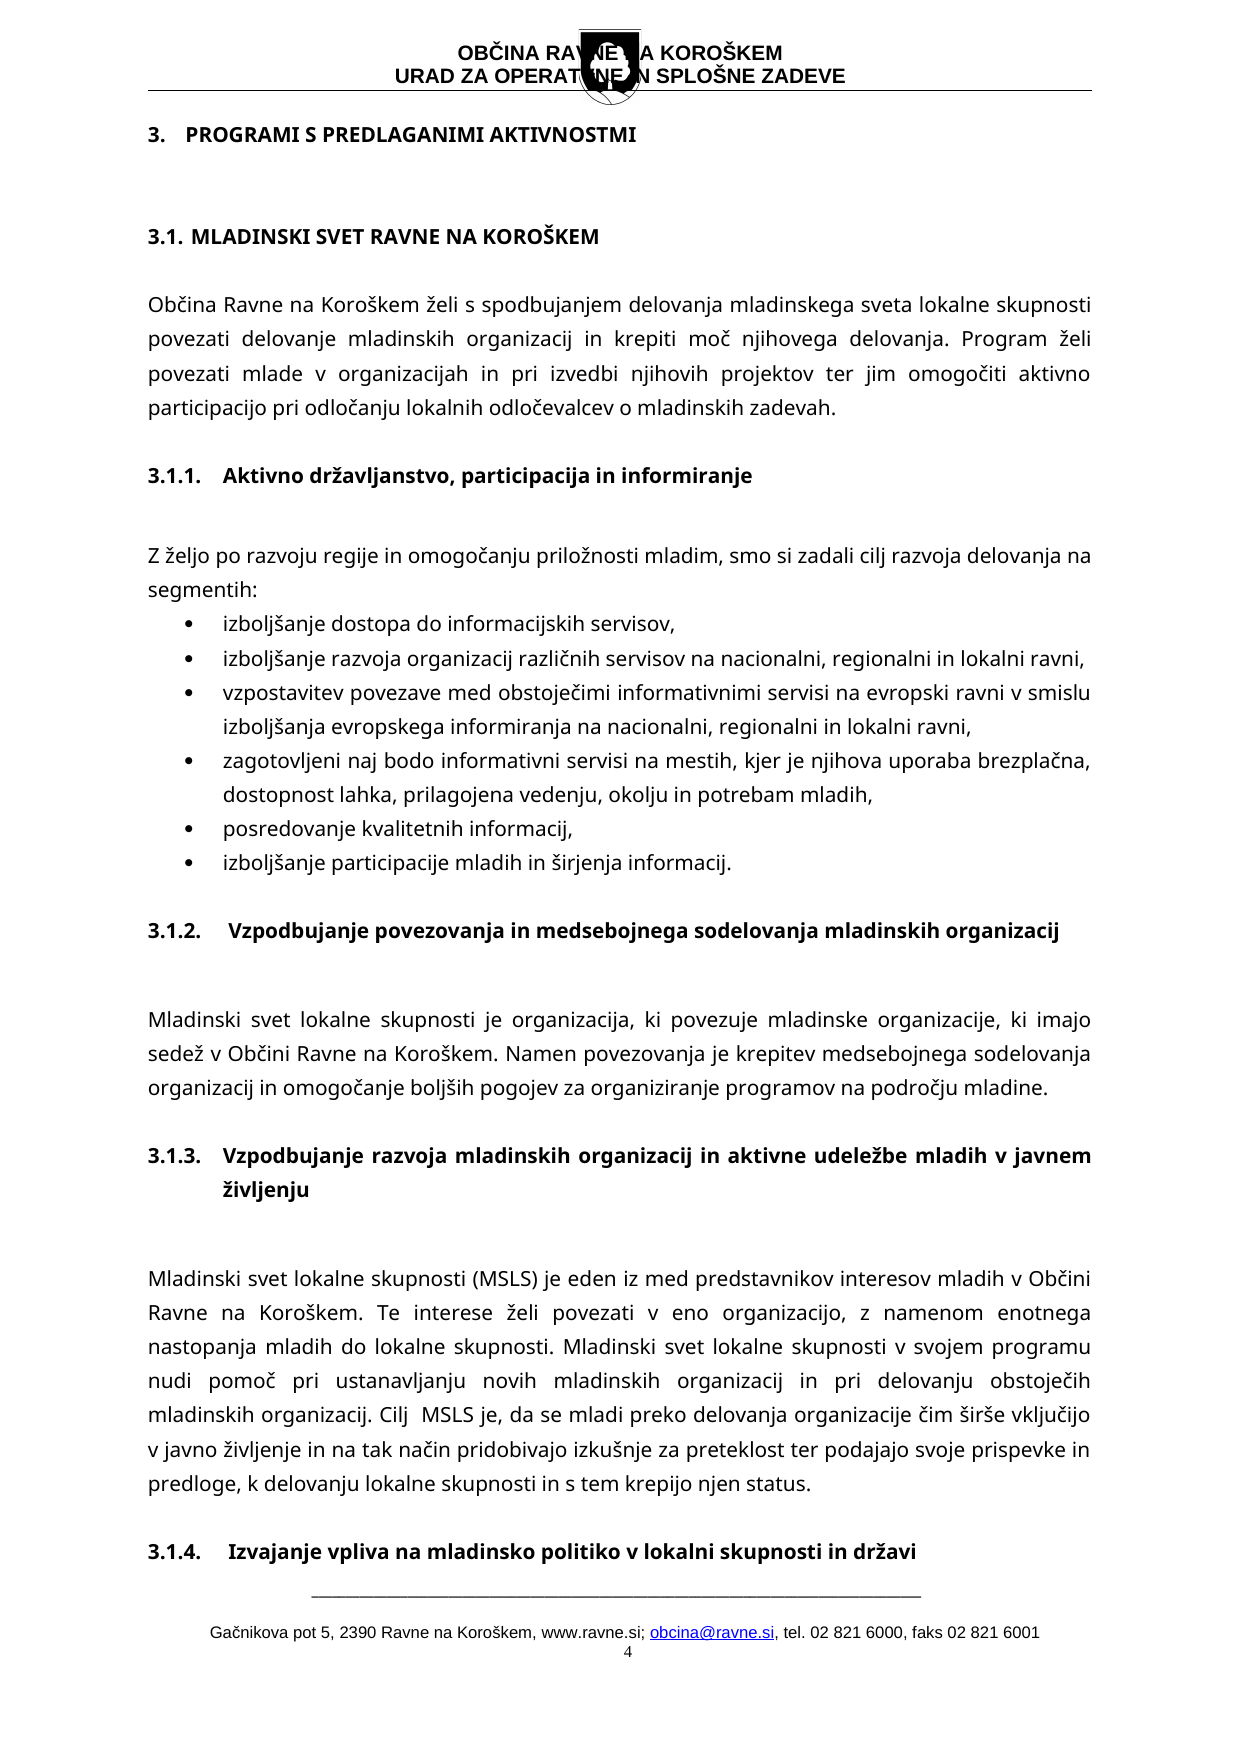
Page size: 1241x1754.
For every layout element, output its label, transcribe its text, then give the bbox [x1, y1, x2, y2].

list PROGRAMI S PREDLAGANIMI AKTIVNOSTMI [148, 120, 1092, 149]
list zagotovljeni naj bodo informativni servisi na mestih, kjer je njihova uporaba brezplačna, dostopnost lahka, prilagojena vedenju, okolju in potrebam mladih, [185, 746, 1092, 808]
list Vzpodbujanje povezovanja in medsebojnega sodelovanja mladinskih organizacij [148, 916, 1092, 944]
list Izvajanje vpliva na mladinsko politiko v lokalni skupnosti in državi [148, 1537, 1092, 1565]
text Mladinski svet lokalne skupnosti je organizacija, ki povezuje mladinske organizacije, ki imajo sedež v Občini Ravne na Koroškem. Namen povezovanja je krepitev medsebojnega sodelovanja organizacij in omogočanje boljših pogojev za organiziranje programov na področju mladine. [148, 1005, 1092, 1102]
list Vzpodbujanje razvoja mladinskih organizacij in aktivne udeležbe mladih v javnem življenju [148, 1141, 1092, 1204]
list posredovanje kvalitetnih informacij, [185, 814, 1092, 842]
text Občina Ravne na Koroškem želi s spodbujanjem delovanja mladinskega sveta lokalne skupnosti povezati delovanje mladinskih organizacij in krepiti moč njihovega delovanja. Program želi povezati mlade v organizacijah in pri izvedbi njihovih projektov ter jim omogočiti aktivno participacijo pri odločanju lokalnih odločevalcev o mladinskih zadevah. [148, 291, 1092, 421]
text Z željo po razvoju regije in omogočanju priložnosti mladim, smo si zadali cilj razvoja delovanja na segmentih: [148, 541, 1092, 604]
picture [578, 91, 642, 105]
list Aktivno državljanstvo, participacija in informiranje [148, 461, 1092, 489]
picture [578, 29, 642, 90]
list izboljšanje razvoja organizacij različnih servisov na nacionalni, regionalni in lokalni ravni, [185, 644, 1092, 672]
list izboljšanje participacije mladih in širjenja informacij. [185, 848, 1092, 876]
list vzpostavitev povezave med obstoječimi informativnimi servisi na evropski ravni v smislu izboljšanja evropskega informiranja na nacionalni, regionalni in lokalni ravni, [185, 678, 1092, 740]
text Mladinski svet lokalne skupnosti (MSLS) je eden iz med predstavnikov interesov mladih v Občini Ravne na Koroškem. Te interese želi povezati v eno organizacijo, z namenom enotnega nastopanja mladih do lokalne skupnosti. Mladinski svet lokalne skupnosti v svojem programu nudi pomoč pri ustanavljanju novih mladinskih organizacij in pri delovanju obstoječih mladinskih organizacij. Cilj MSLS je, da se mladi preko delovanja organizacije čim širše vključijo v javno življenje in na tak način pridobivajo izkušnje za preteklost ter podajajo svoje prispevke in predloge, k delovanju lokalne skupnosti in s tem krepijo njen status. [148, 1264, 1092, 1497]
list izboljšanje dostopa do informacijskih servisov, [185, 609, 1092, 638]
list MLADINSKI SVET RAVNE NA KOROŠKEM [148, 222, 1092, 251]
